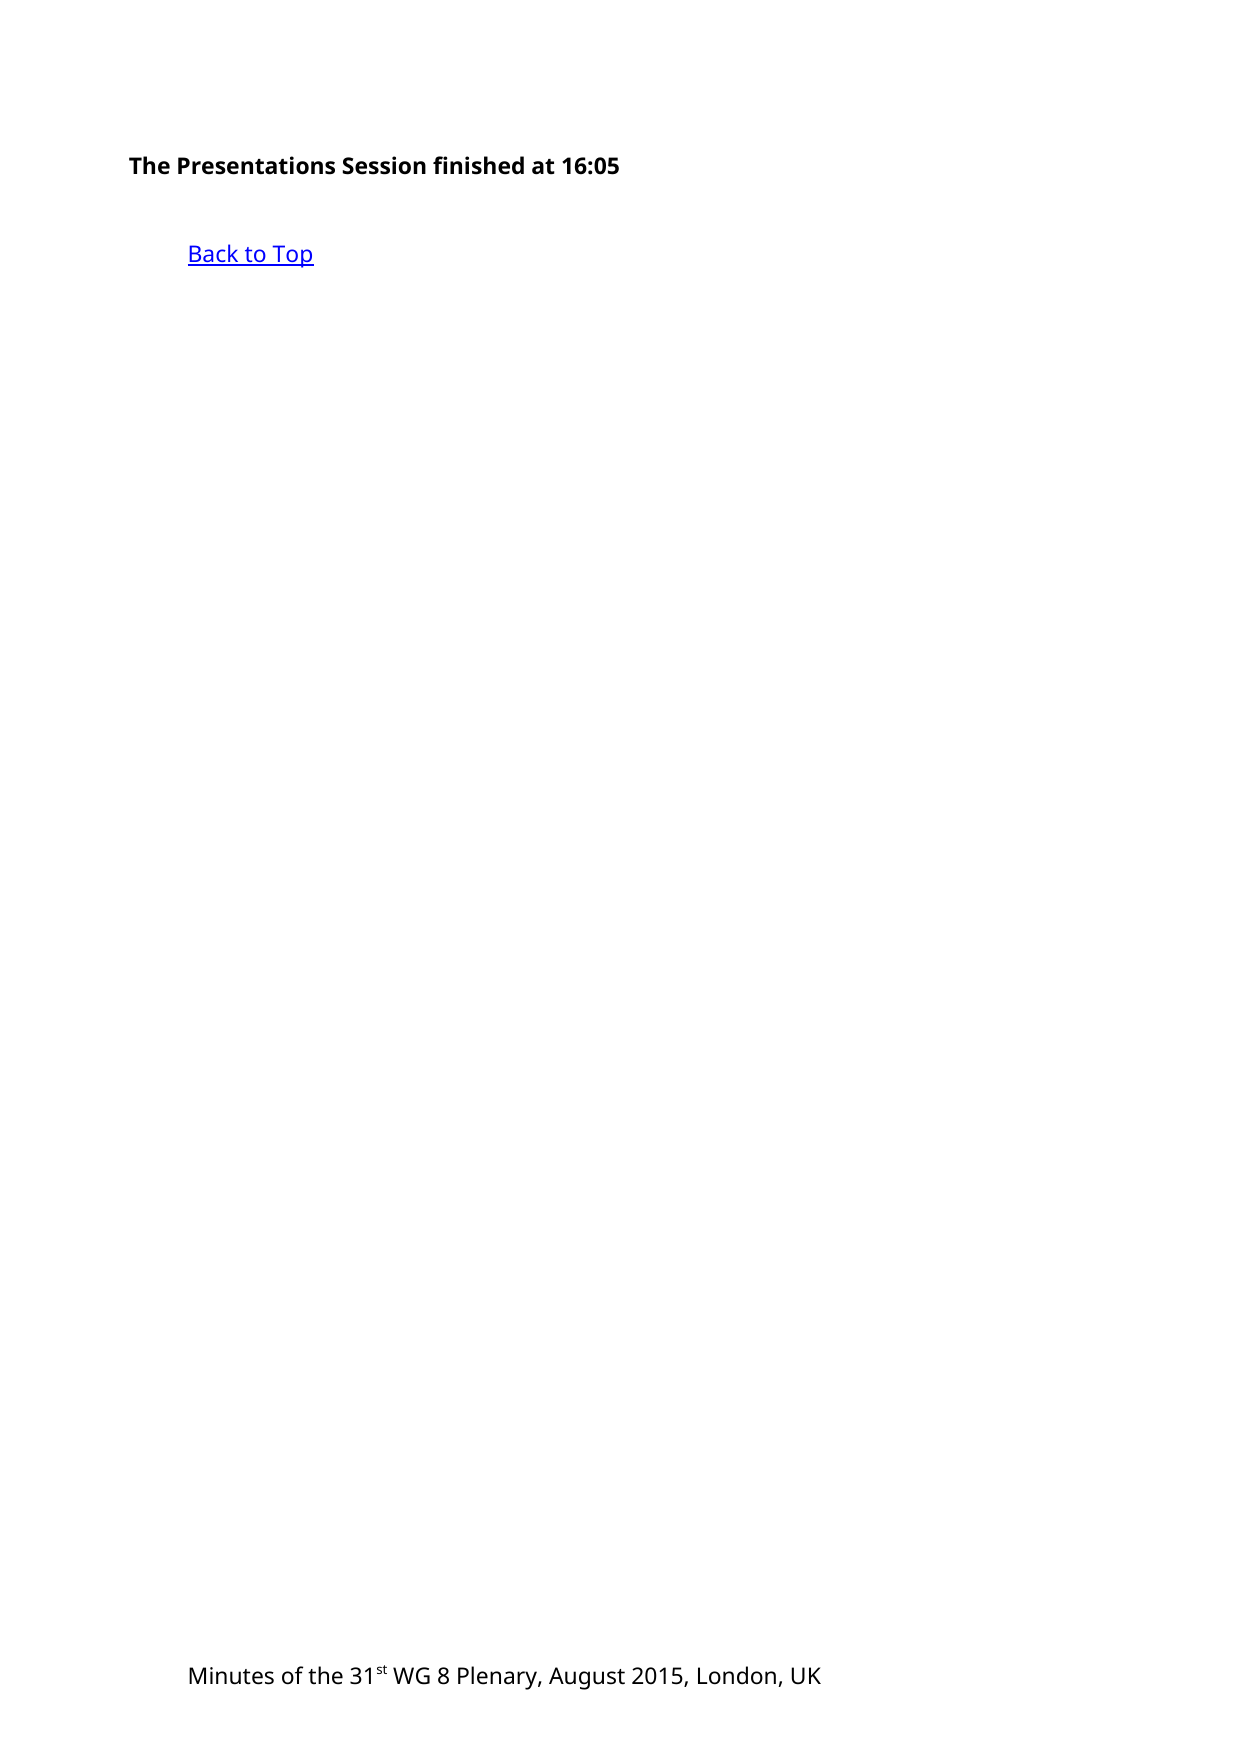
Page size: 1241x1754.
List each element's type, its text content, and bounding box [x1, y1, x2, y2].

text Back to Top [187, 237, 1019, 269]
text The Presentations Session finished at 16:05 [128, 150, 1123, 181]
